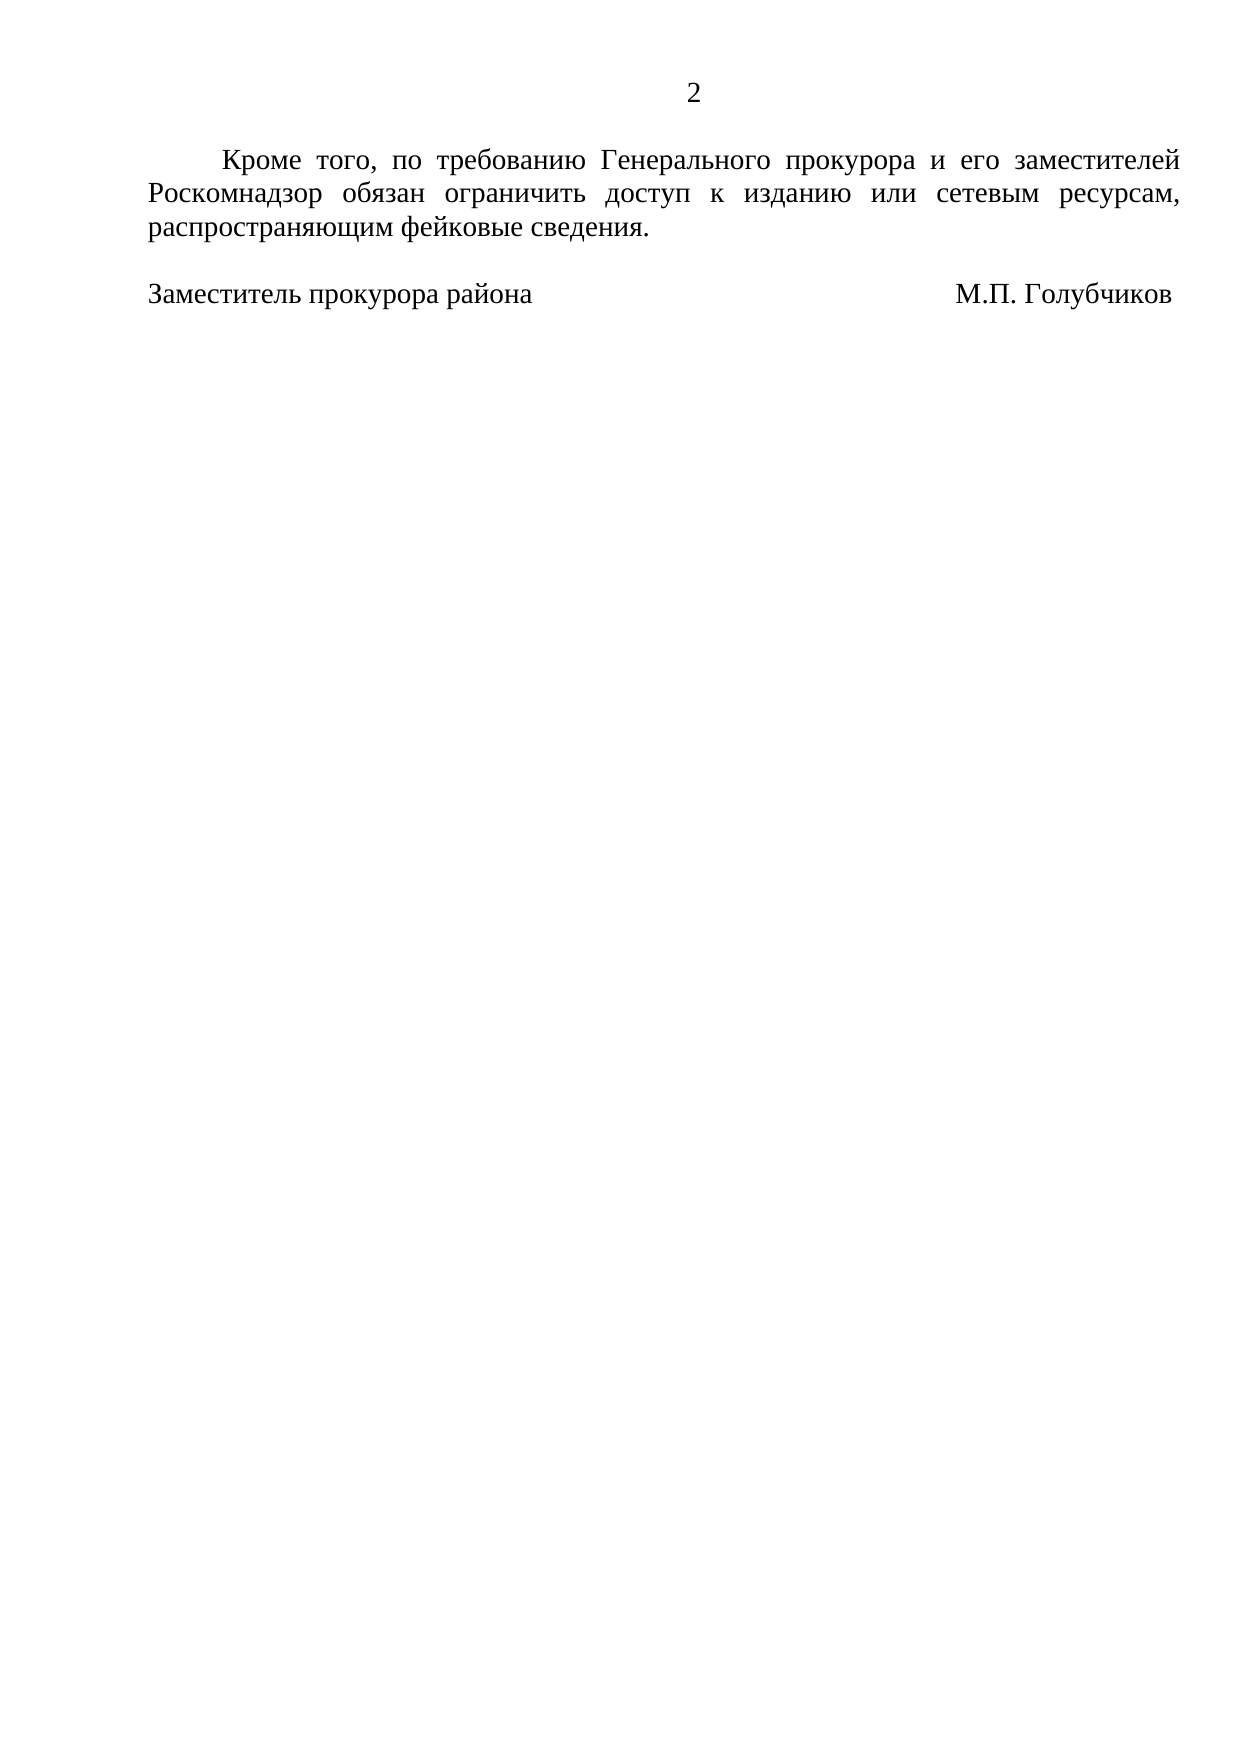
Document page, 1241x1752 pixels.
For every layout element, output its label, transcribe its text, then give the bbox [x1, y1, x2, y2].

text Заместитель прокурора района М.П. Голубчиков [148, 276, 1181, 310]
text Кроме того, по требованию Генерального прокурора и его заместителей Роскомнадзор обязан ограничить доступ к изданию или сетевым ресурсам, распространяющим фейковые сведения. [148, 142, 1181, 243]
